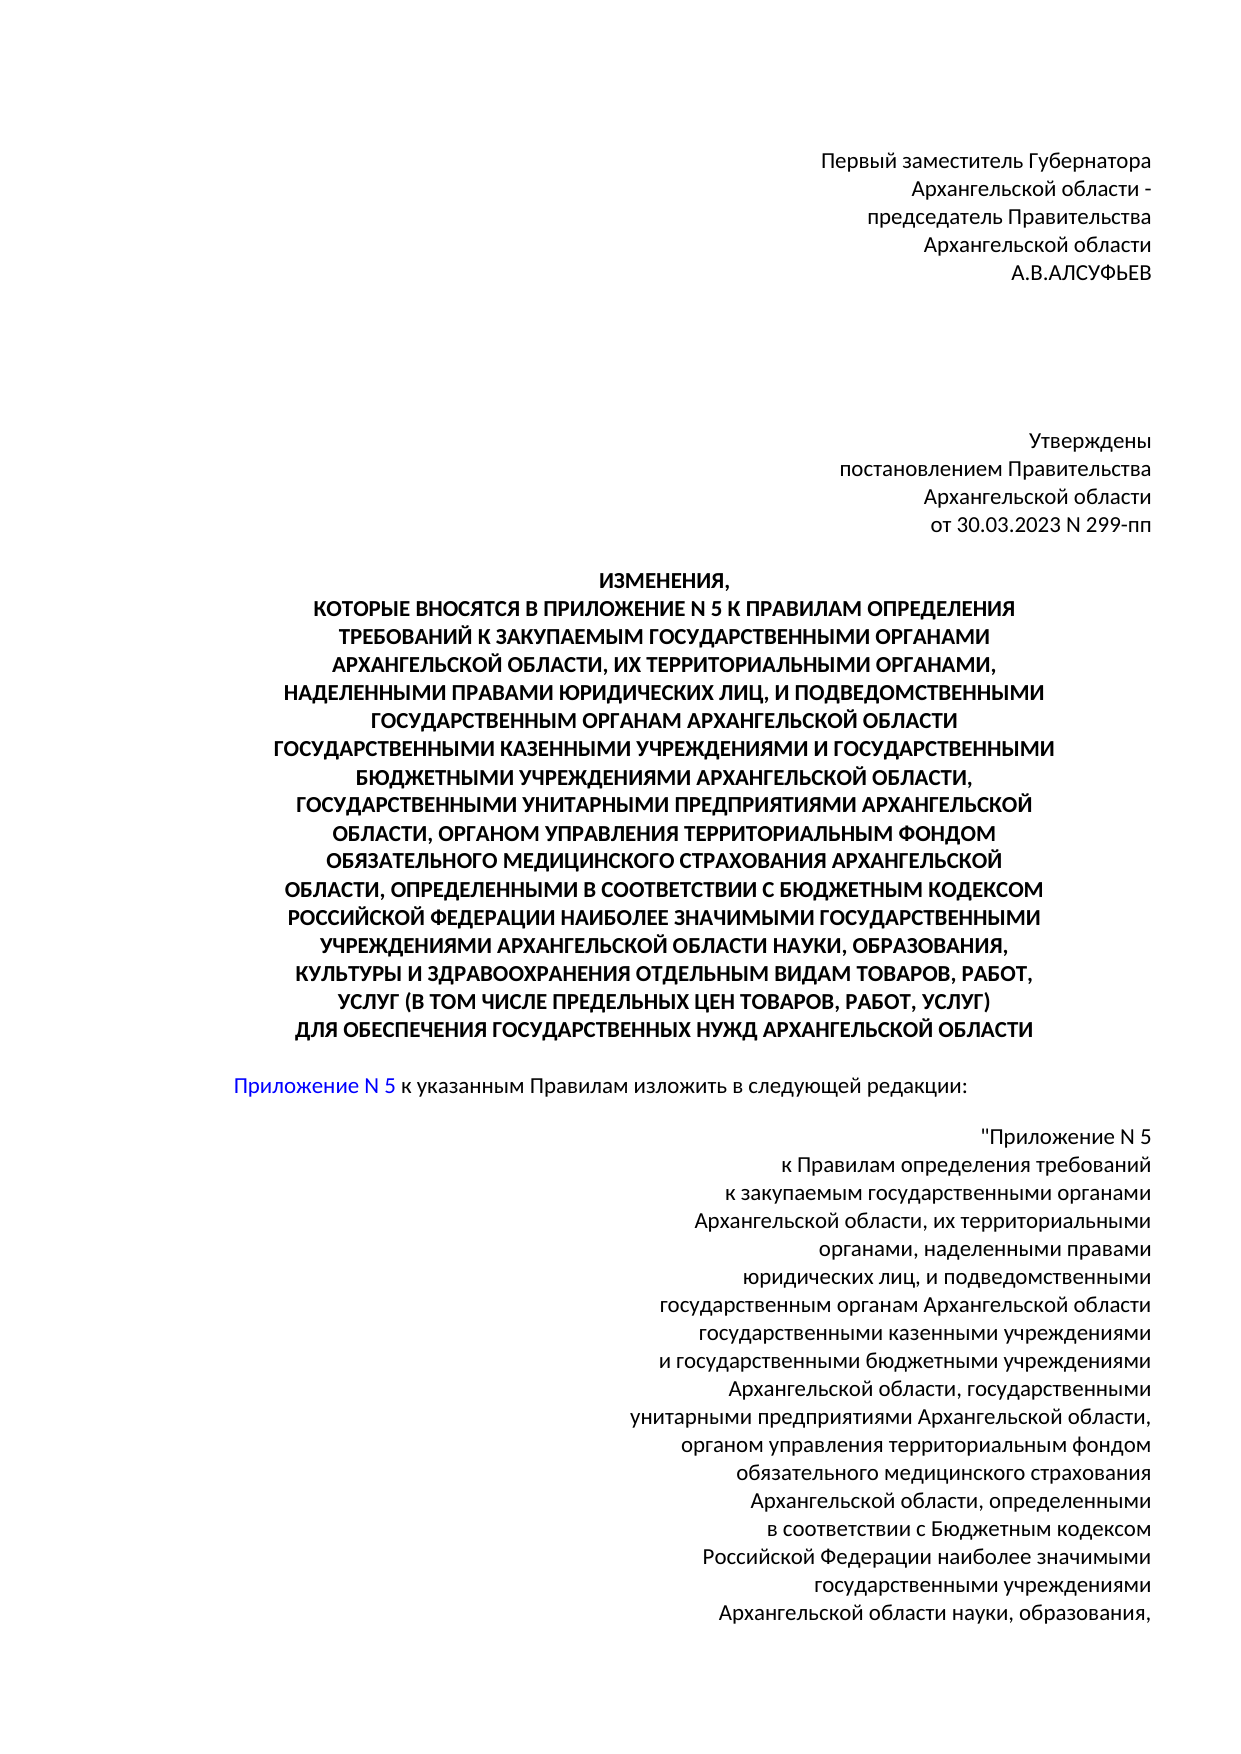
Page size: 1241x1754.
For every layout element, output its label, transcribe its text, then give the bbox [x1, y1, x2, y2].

text Российской Федерации наиболее значимыми [177, 1542, 1152, 1570]
text Утверждены [177, 426, 1152, 454]
text "Приложение N 5 [177, 1122, 1152, 1150]
title ГОСУДАРСТВЕННЫМИ КАЗЕННЫМИ УЧРЕЖДЕНИЯМИ И ГОСУДАРСТВЕННЫМИ [177, 734, 1152, 763]
text Архангельской области - [177, 174, 1152, 202]
title ГОСУДАРСТВЕННЫМИ УНИТАРНЫМИ ПРЕДПРИЯТИЯМИ АРХАНГЕЛЬСКОЙ [177, 791, 1152, 819]
title РОССИЙСКОЙ ФЕДЕРАЦИИ НАИБОЛЕЕ ЗНАЧИМЫМИ ГОСУДАРСТВЕННЫМИ [177, 903, 1152, 931]
text обязательного медицинского страхования [177, 1458, 1152, 1486]
title ГОСУДАРСТВЕННЫМ ОРГАНАМ АРХАНГЕЛЬСКОЙ ОБЛАСТИ [177, 707, 1152, 734]
text к закупаемым государственными органами [177, 1178, 1152, 1206]
text Архангельской области, их территориальными [177, 1206, 1152, 1234]
title ОБЯЗАТЕЛЬНОГО МЕДИЦИНСКОГО СТРАХОВАНИЯ АРХАНГЕЛЬСКОЙ [177, 847, 1152, 875]
text органами, наделенными правами [177, 1234, 1152, 1262]
text Архангельской области науки, образования, [177, 1598, 1152, 1626]
text А.В.АЛСУФЬЕВ [177, 258, 1152, 286]
text государственным органам Архангельской области [177, 1290, 1152, 1318]
text Архангельской области, государственными [177, 1374, 1152, 1402]
title ОБЛАСТИ, ОРГАНОМ УПРАВЛЕНИЯ ТЕРРИТОРИАЛЬНЫМ ФОНДОМ [177, 819, 1152, 847]
text и государственными бюджетными учреждениями [177, 1346, 1152, 1374]
title ИЗМЕНЕНИЯ, [177, 566, 1152, 594]
text унитарными предприятиями Архангельской области, [177, 1402, 1152, 1430]
text государственными казенными учреждениями [177, 1318, 1152, 1346]
text к Правилам определения требований [177, 1150, 1152, 1178]
title УСЛУГ (В ТОМ ЧИСЛЕ ПРЕДЕЛЬНЫХ ЦЕН ТОВАРОВ, РАБОТ, УСЛУГ) [177, 987, 1152, 1015]
text Приложение N 5 к указанным Правилам изложить в следующей редакции: [177, 1071, 1152, 1099]
title АРХАНГЕЛЬСКОЙ ОБЛАСТИ, ИХ ТЕРРИТОРИАЛЬНЫМИ ОРГАНАМИ, [177, 651, 1152, 678]
title УЧРЕЖДЕНИЯМИ АРХАНГЕЛЬСКОЙ ОБЛАСТИ НАУКИ, ОБРАЗОВАНИЯ, [177, 931, 1152, 959]
title ДЛЯ ОБЕСПЕЧЕНИЯ ГОСУДАРСТВЕННЫХ НУЖД АРХАНГЕЛЬСКОЙ ОБЛАСТИ [177, 1015, 1152, 1043]
text Архангельской области [177, 230, 1152, 258]
title НАДЕЛЕННЫМИ ПРАВАМИ ЮРИДИЧЕСКИХ ЛИЦ, И ПОДВЕДОМСТВЕННЫМИ [177, 678, 1152, 707]
title ТРЕБОВАНИЙ К ЗАКУПАЕМЫМ ГОСУДАРСТВЕННЫМИ ОРГАНАМИ [177, 622, 1152, 651]
text председатель Правительства [177, 202, 1152, 230]
text органом управления территориальным фондом [177, 1430, 1152, 1458]
text юридических лиц, и подведомственными [177, 1262, 1152, 1290]
title КУЛЬТУРЫ И ЗДРАВООХРАНЕНИЯ ОТДЕЛЬНЫМ ВИДАМ ТОВАРОВ, РАБОТ, [177, 959, 1152, 987]
title КОТОРЫЕ ВНОСЯТСЯ В ПРИЛОЖЕНИЕ N 5 К ПРАВИЛАМ ОПРЕДЕЛЕНИЯ [177, 594, 1152, 622]
text от 30.03.2023 N 299-пп [177, 510, 1152, 538]
title БЮДЖЕТНЫМИ УЧРЕЖДЕНИЯМИ АРХАНГЕЛЬСКОЙ ОБЛАСТИ, [177, 763, 1152, 791]
text государственными учреждениями [177, 1570, 1152, 1598]
text Архангельской области, определенными [177, 1486, 1152, 1514]
text постановлением Правительства [177, 454, 1152, 482]
text в соответствии с Бюджетным кодексом [177, 1514, 1152, 1542]
text Архангельской области [177, 482, 1152, 510]
title ОБЛАСТИ, ОПРЕДЕЛЕННЫМИ В СООТВЕТСТВИИ С БЮДЖЕТНЫМ КОДЕКСОМ [177, 875, 1152, 903]
text Первый заместитель Губернатора [177, 146, 1152, 174]
